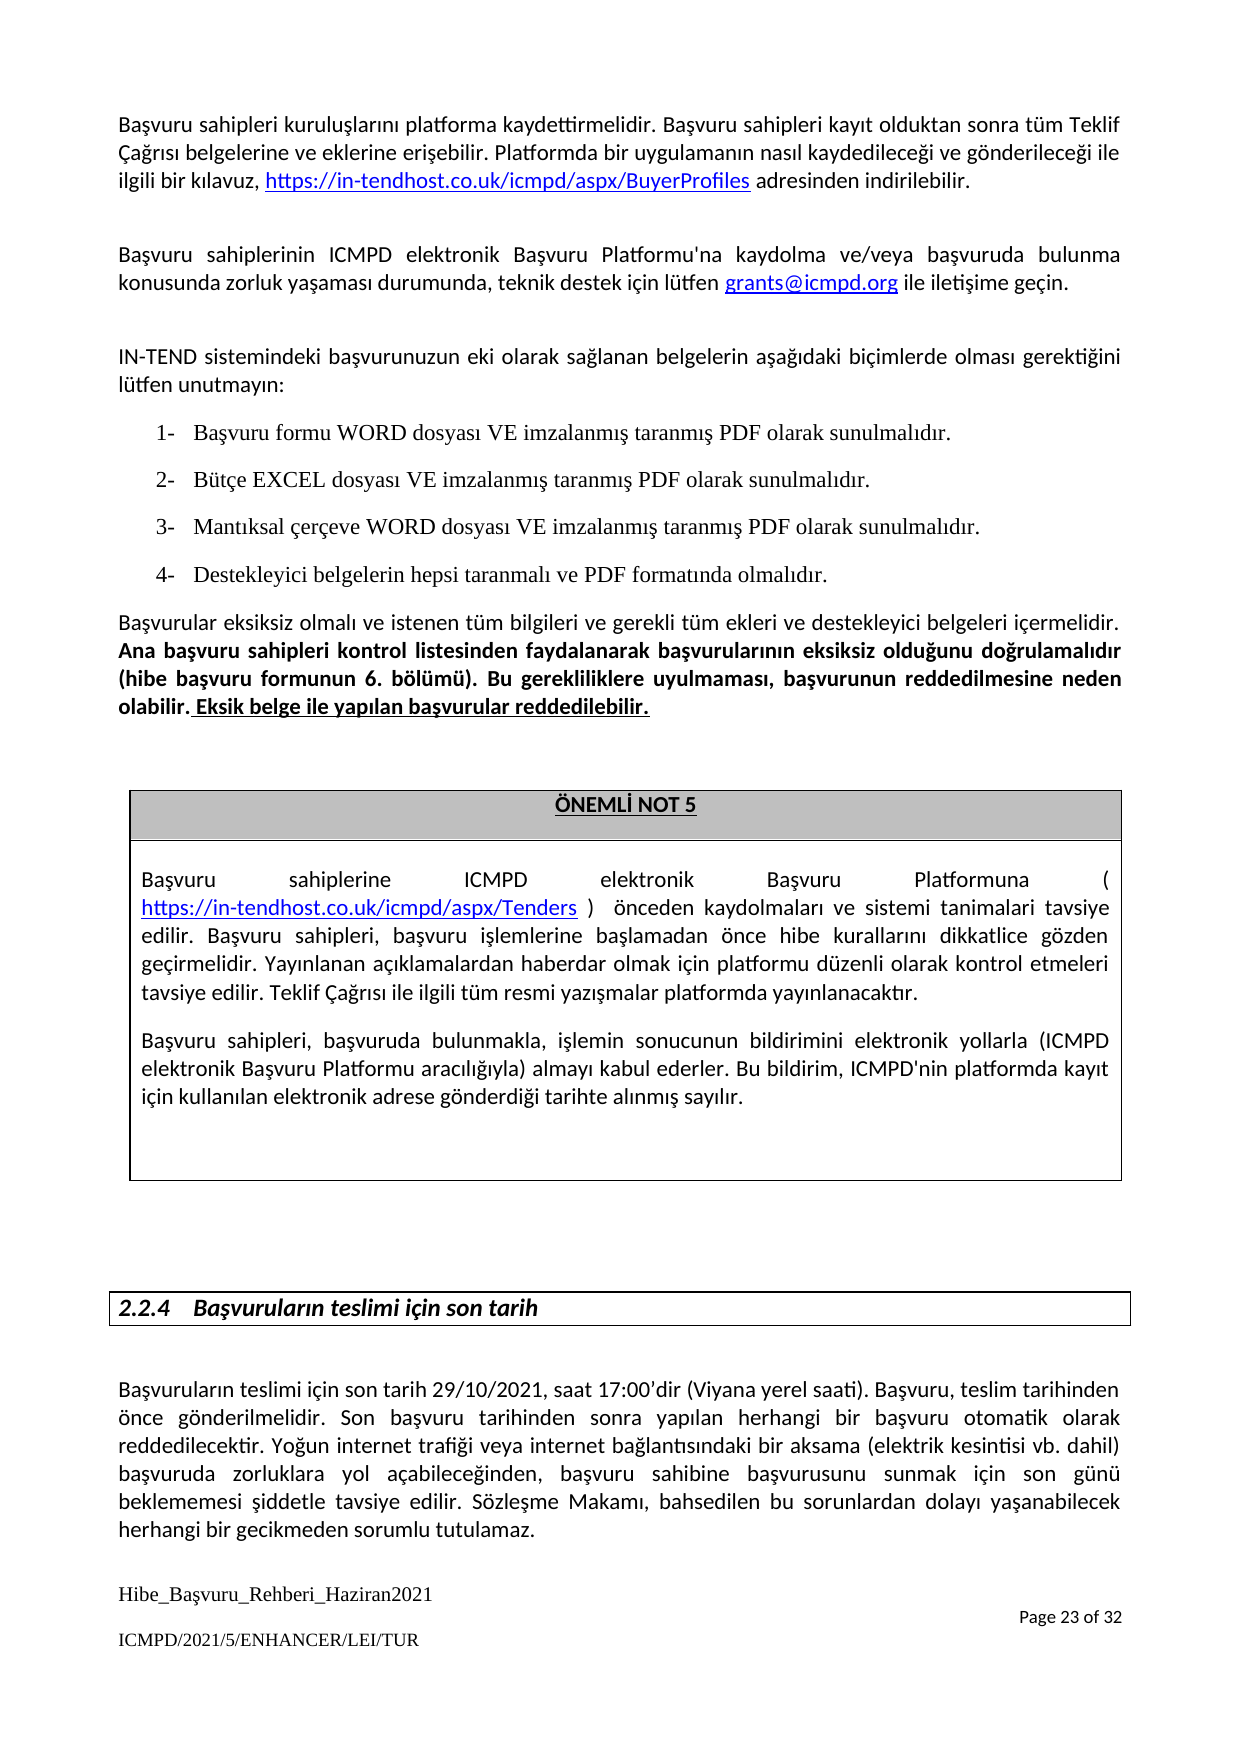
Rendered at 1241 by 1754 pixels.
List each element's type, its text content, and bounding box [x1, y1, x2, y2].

text Başvuruların teslimi için son tarih [110, 1293, 1130, 1325]
table_header ÖNEMLİ NOT 5 [131, 791, 1121, 839]
text IN-TEND sistemindeki başvurunuzun eki olarak sağlanan belgelerin aşağıdaki biçimlerde olması gerektiğini lütfen unutmayın: [118, 342, 1122, 398]
list Bütçe EXCEL dosyası VE imzalanmış taranmış PDF olarak sunulmalıdır. [156, 466, 1122, 493]
text Başvuru sahipleri kuruluşlarını platforma kaydettirmelidir. Başvuru sahipleri kayıt olduktan sonra tüm Teklif Çağrısı belgelerine ve eklerine erişebilir. Platformda bir uygulamanın nasıl kaydedileceği ve gönderileceği ile ilgili bir kılavuz, https://in-tendhost.co.uk/icmpd/aspx/BuyerProfiles adresinden indirilebilir. [118, 110, 1122, 194]
list Mantıksal çerçeve WORD dosyası VE imzalanmış taranmış PDF olarak sunulmalıdır. [156, 513, 1122, 540]
list Başvuru formu WORD dosyası VE imzalanmış taranmış PDF olarak sunulmalıdır. [156, 419, 1122, 445]
table_cell Başvuru sahiplerine ICMPD elektronik Başvuru Platformuna ( https://in-tendhost.co.uk/icmpd/aspx/Tenders ) önceden kaydolmaları ve sistemi tanimalari tavsiye edilir. Başvuru sahipleri, başvuru işlemlerine başlamadan önce hibe kurallarını dikkatlice gözden geçirmelidir. Yayınlanan açıklamalardan haberdar olmak için platformu düzenli olarak kontrol etmeleri tavsiye edilir. Teklif Çağrısı ile ilgili tüm resmi yazışmalar platformda yayınlanacaktır. Başvuru sahipleri, başvuruda bulunmakla, işlemin sonucunun bildirimini elektronik yollarla (ICMPD elektronik Başvuru Platformu aracılığıyla) almayı kabul ederler. Bu bildirim, ICMPD'nin platformda kayıt için kullanılan elektronik adrese gönderdiği tarihte alınmış sayılır. [131, 841, 1121, 1180]
list Destekleyici belgelerin hepsi taranmalı ve PDF formatında olmalıdır. [156, 561, 1122, 587]
text Başvuru sahiplerinin ICMPD elektronik Başvuru Platformu'na kaydolma ve/veya başvuruda bulunma konusunda zorluk yaşaması durumunda, teknik destek için lütfen grants@icmpd.org ile iletişime geçin. [118, 240, 1122, 296]
text Başvurular eksiksiz olmalı ve istenen tüm bilgileri ve gerekli tüm ekleri ve destekleyici belgeleri içermelidir. Ana başvuru sahipleri kontrol listesinden faydalanarak başvurularının eksiksiz olduğunu doğrulamalıdır (hibe başvuru formunun 6. bölümü). Bu gerekliliklere uyulmaması, başvurunun reddedilmesine neden olabilir. Eksik belge ile yapılan başvurular reddedilebilir. [118, 608, 1122, 720]
text Başvuruların teslimi için son tarih 29/10/2021, saat 17:00’dir (Viyana yerel saati). Başvuru, teslim tarihinden önce gönderilmelidir. Son başvuru tarihinden sonra yapılan herhangi bir başvuru otomatik olarak reddedilecektir. Yoğun internet trafiği veya internet bağlantısındaki bir aksama (elektrik kesintisi vb. dahil) başvuruda zorluklara yol açabileceğinden, başvuru sahibine başvurusunu sunmak için son günü beklememesi şiddetle tavsiye edilir. Sözleşme Makamı, bahsedilen bu sorunlardan dolayı yaşanabilecek herhangi bir gecikmeden sorumlu tutulamaz. [118, 1375, 1122, 1543]
